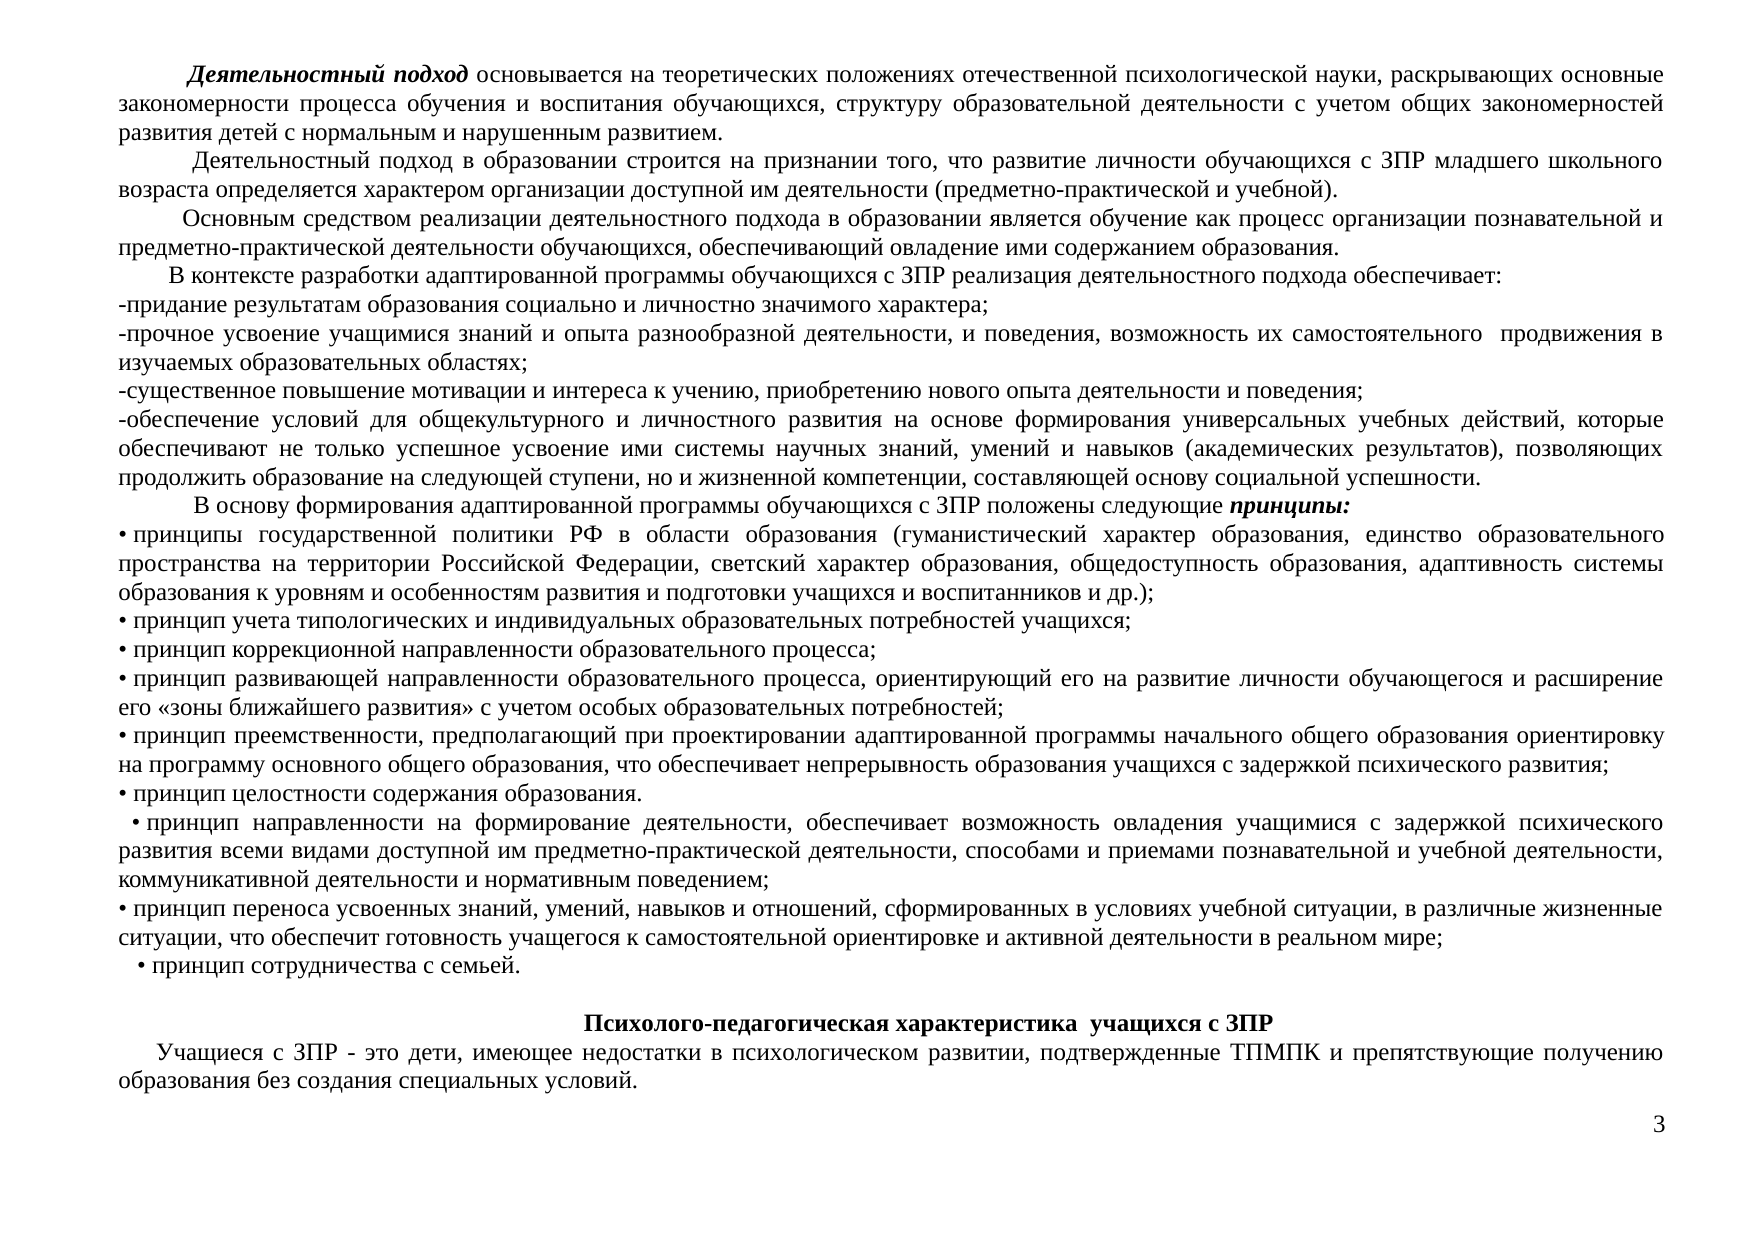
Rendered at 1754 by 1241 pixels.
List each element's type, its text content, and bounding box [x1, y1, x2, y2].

text • принцип целостности содержания образования. [118, 778, 1665, 807]
text • принципы государственной политики РФ в области образования (гуманистический характер образования, единство образовательного пространства на территории Российской Федерации, светский характер образования, общедоступность образования, адаптивность системы образования к уровням и особенностям развития и подготовки учащихся и воспитанников и др.); [118, 519, 1665, 605]
text • принцип переноса усвоенных знаний, умений, навыков и отношений, сформированных в условиях учебной ситуации, в различные жизненные ситуации, что обеспечит готовность учащегося к самостоятельной ориентировке и активной деятельности в реальном мире; [118, 893, 1665, 950]
text -придание результатам образования социально и личностно значимого характера; [118, 289, 1665, 318]
text -обеспечение условий для общекультурного и личностного развития на основе формирования универсальных учебных действий, которые обеспечивают не только успешное усвоение ими системы научных знаний, умений и навыков (академических результатов), позволяющих продолжить образование на следующей ступени, но и жизненной компетенции, составляющей основу социальной успешности. [118, 404, 1665, 490]
text • принцип развивающей направленности образовательного процесса, ориентирующий его на развитие личности обучающегося и расширение его «зоны ближайшего развития» с учетом особых образовательных потребностей; [118, 663, 1665, 720]
text Учащиеся с ЗПР - это дети, имеющее недостатки в психологическом развитии, подтвержденные ТПМПК и препятствующие получению образования без создания специальных условий. [118, 1037, 1665, 1094]
text • принцип преемственности, предполагающий при проектировании адаптированной программы начального общего образования ориентировку на программу основного общего образования, что обеспечивает непрерывность образования учащихся с задержкой психического развития; [118, 720, 1665, 778]
text Психолого-педагогическая характеристика учащихся с ЗПР [118, 1008, 1665, 1037]
text -существенное повышение мотивации и интереса к учению, приобретению нового опыта деятельности и поведения; [118, 375, 1665, 404]
text Деятельностный подход основывается на теоретических положениях отечественной психологической науки, раскрывающих основные закономерности процесса обучения и воспитания обучающихся, структуру образовательной деятельности с учетом общих закономерностей развития детей с нормальным и нарушенным развитием. [118, 59, 1665, 145]
text Деятельностный подход в образовании строится на признании того, что развитие личности обучающихся с ЗПР младшего школьного возраста определяется характером организации доступной им деятельности (предметно-практической и учебной). [118, 145, 1665, 203]
text • принцип учета типологических и индивидуальных образовательных потребностей учащихся; [118, 605, 1665, 634]
text • принцип коррекционной направленности образовательного процесса; [118, 634, 1665, 663]
text В контексте разработки адаптированной программы обучающихся с ЗПР реализация деятельностного подхода обеспечивает: [118, 260, 1665, 289]
text Основным средством реализации деятельностного подхода в образовании является обучение как процесс организации познавательной и предметно-практической деятельности обучающихся, обеспечивающий овладение ими содержанием образования. [118, 203, 1665, 260]
text • принцип сотрудничества с семьей. [118, 950, 1665, 979]
text -прочное усвоение учащимися знаний и опыта разнообразной деятельности, и поведения, возможность их самостоятельного продвижения в изучаемых образовательных областях; [118, 318, 1665, 375]
text В основу формирования адаптированной программы обучающихся с ЗПР положены следующие принципы: [118, 490, 1665, 519]
text • принцип направленности на формирование деятельности, обеспечивает возможность овладения учащимися с задержкой психического развития всеми видами доступной им предметно-практической деятельности, способами и приемами познавательной и учебной деятельности, коммуникативной деятельности и нормативным поведением; [118, 807, 1665, 893]
